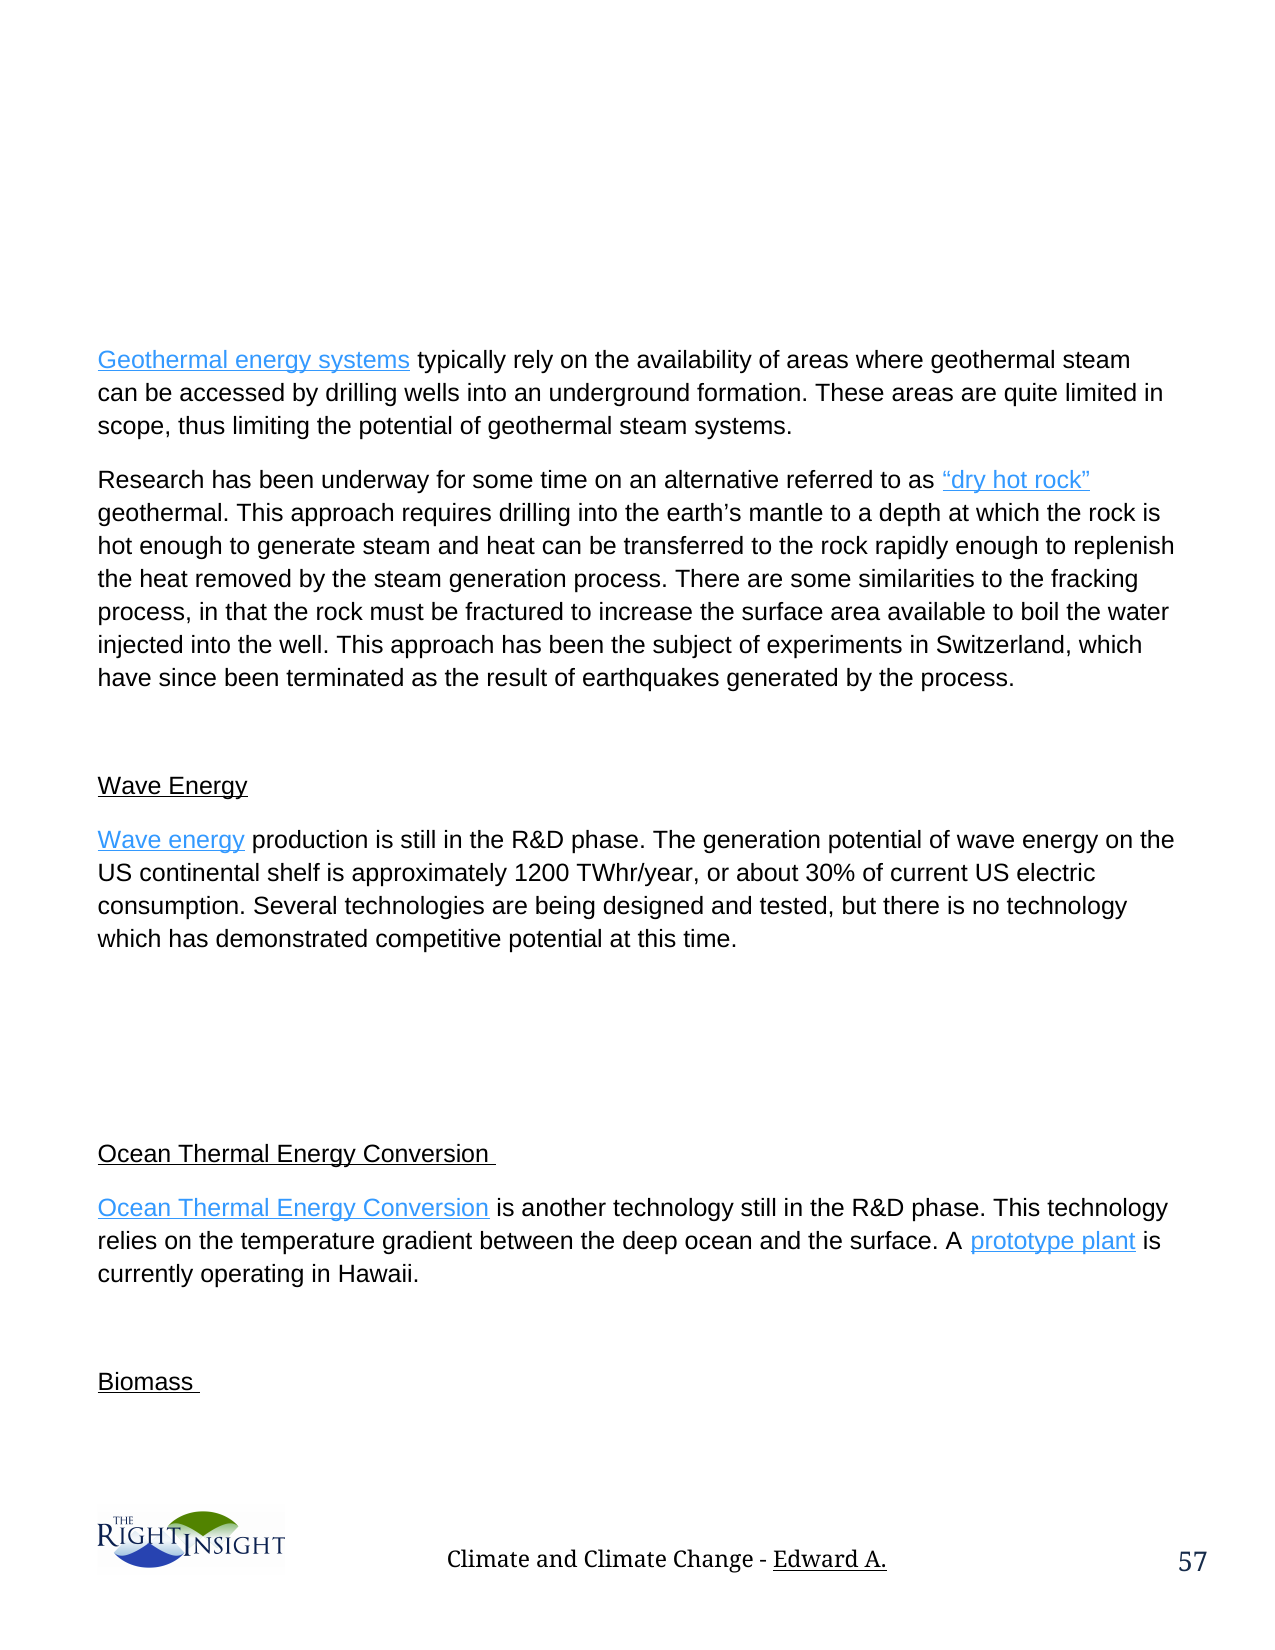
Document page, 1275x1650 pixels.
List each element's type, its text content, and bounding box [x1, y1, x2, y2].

text Wave energy production is still in the R&D phase. The generation potential of wave energy on the US continental shelf is approximately 1200 TWhr/year, or about 30% of current US electric consumption. Several technologies are being designed and tested, but there is no technology which has demonstrated competitive potential at this time. [97, 824, 1177, 952]
text Biomass [97, 1367, 1177, 1395]
text Ocean Thermal Energy Conversion is another technology still in the R&D phase. This technology relies on the temperature gradient between the deep ocean and the surface. A prototype plant is currently operating in Hawaii. [97, 1193, 1177, 1288]
picture [97, 1504, 285, 1575]
text Wave Energy [97, 771, 1177, 799]
text Geothermal energy systems typically rely on the availability of areas where geothermal steam can be accessed by drilling wells into an underground formation. These areas are quite limited in scope, thus limiting the potential of geothermal steam systems. [97, 345, 1177, 440]
text Research has been underway for some time on an alternative referred to as “dry hot rock” geothermal. This approach requires drilling into the earth’s mantle to a depth at which the rock is hot enough to generate steam and heat can be transferred to the rock rapidly enough to replenish the heat removed by the steam generation process. There are some similarities to the fracking process, in that the rock must be fractured to increase the surface area available to boil the water injected into the well. This approach has been the subject of experiments in Switzerland, which have since been terminated as the result of earthquakes generated by the process. [97, 465, 1177, 692]
text Ocean Thermal Energy Conversion [97, 1139, 1177, 1168]
